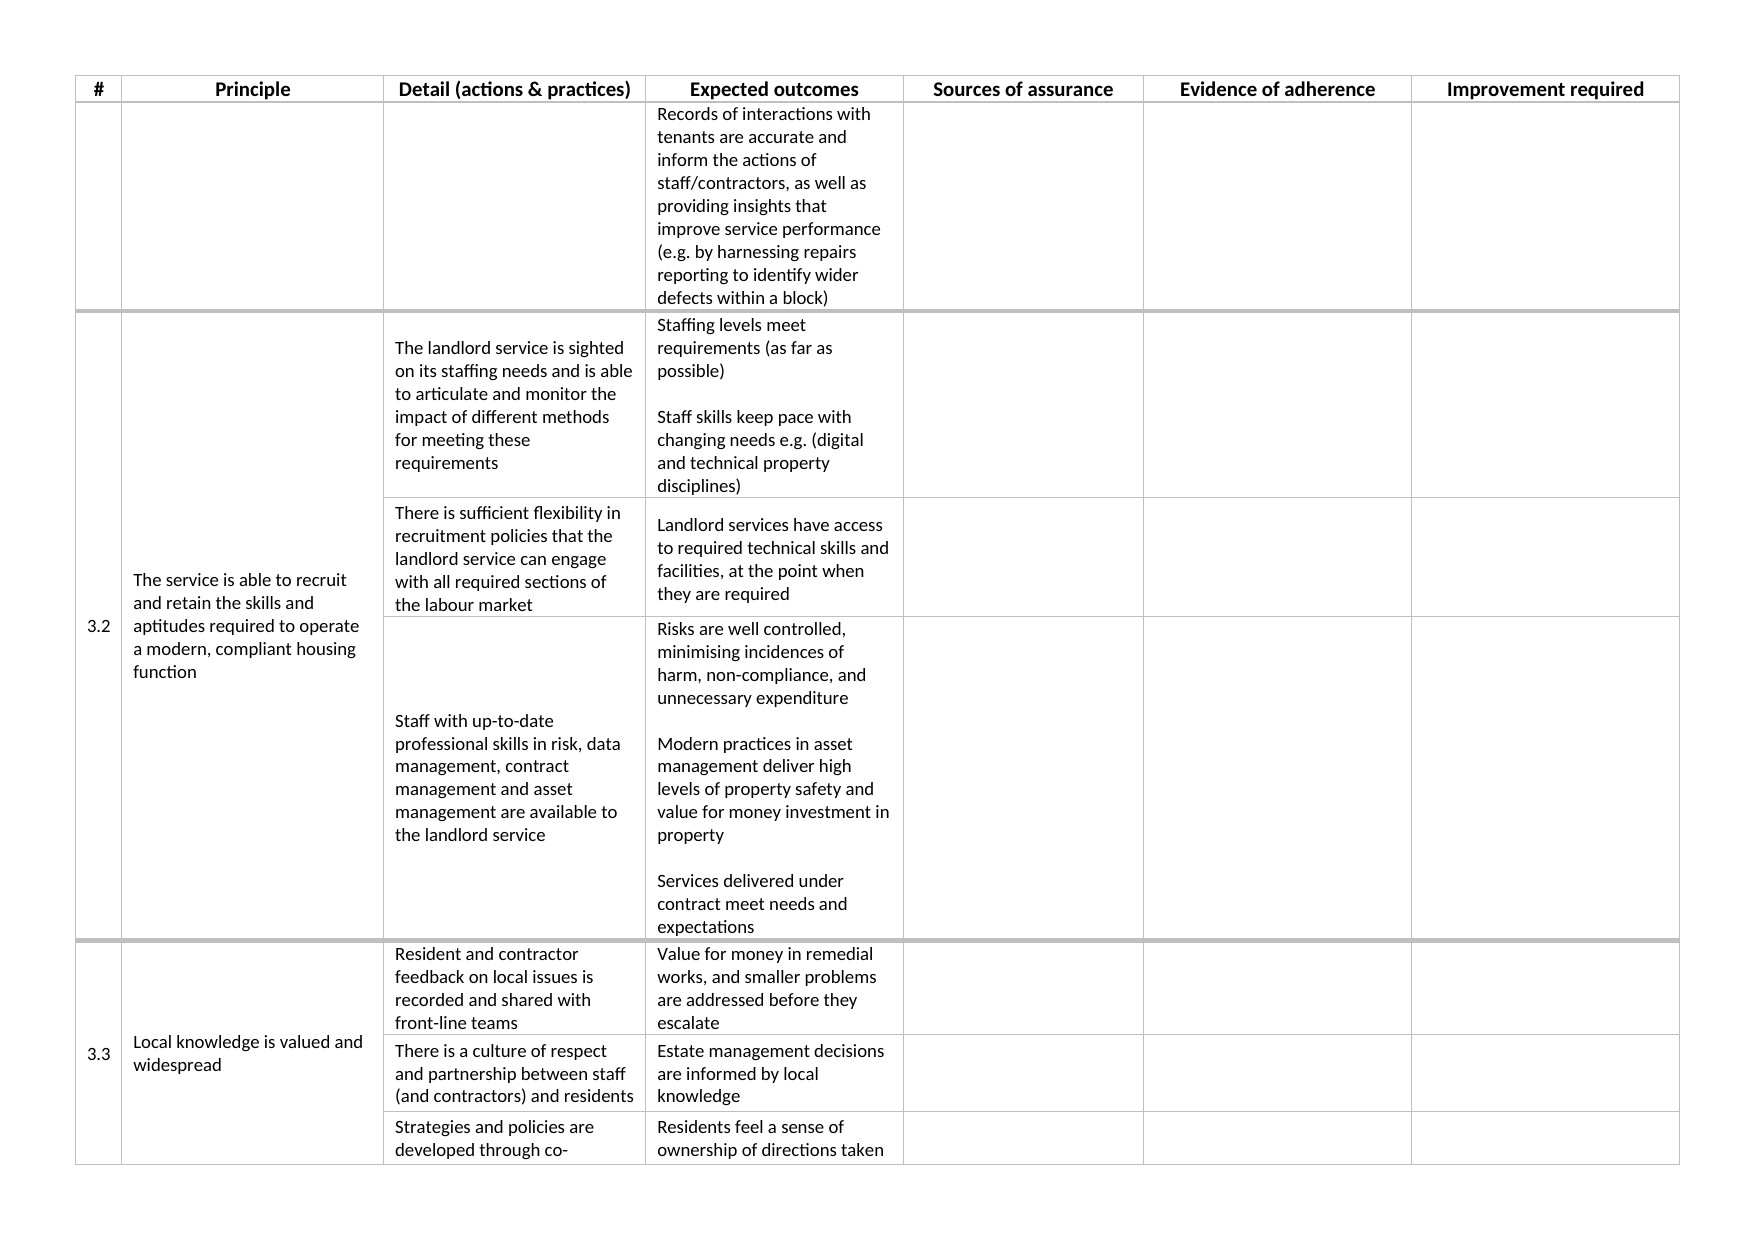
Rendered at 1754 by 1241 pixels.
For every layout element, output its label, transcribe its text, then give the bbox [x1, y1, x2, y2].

table_cell [1412, 103, 1679, 309]
table_cell Resident and contractor feedback on local issues is recorded and shared with front-line teams [384, 943, 645, 1034]
table_cell [1412, 1035, 1679, 1111]
table_cell [904, 1035, 1143, 1111]
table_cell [384, 1112, 645, 1164]
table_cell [646, 103, 903, 309]
table_cell Staff with up-to-date professional skills in risk, data management, contract management and asset management are available to the landlord service [384, 617, 645, 938]
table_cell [646, 1112, 903, 1164]
table_cell The service is able to recruit and retain the skills and aptitudes required to operate a modern, compliant housing function [122, 313, 383, 938]
table_cell There is a culture of respect and partnership between staff (and contractors) and residents [384, 1035, 645, 1111]
table_header # [76, 76, 121, 101]
table_cell Estate management decisions are informed by local knowledge [646, 1035, 903, 1111]
table_cell [904, 617, 1143, 938]
table_header Evidence of adherence [1144, 76, 1411, 101]
table_cell [1412, 617, 1679, 938]
table_cell The landlord service is sighted on its staffing needs and is able to articulate and monitor the impact of different methods for meeting these requirements [384, 313, 645, 497]
table_cell [1144, 1035, 1411, 1111]
table_header Sources of assurance [904, 76, 1143, 101]
table_header Principle [122, 76, 383, 101]
table_cell [1144, 943, 1411, 1034]
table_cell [384, 103, 645, 309]
table_cell [1144, 617, 1411, 938]
table_header Detail (actions & practices) [384, 76, 645, 101]
table_cell [1412, 498, 1679, 616]
table_cell [1144, 1112, 1411, 1164]
table_cell [904, 498, 1143, 616]
table_header Improvement required [1412, 76, 1679, 101]
table_cell Landlord services have access to required technical skills and facilities, at the point when they are required [646, 498, 903, 616]
table_cell [1412, 1112, 1679, 1164]
table_cell There is sufficient flexibility in recruitment policies that the landlord service can engage with all required sections of the labour market [384, 498, 645, 616]
table_cell Staffing levels meet requirements (as far as possible) Staff skills keep pace with changing needs e.g. (digital and technical property disciplines) [646, 313, 903, 497]
table_cell [1144, 313, 1411, 497]
table_cell 3.2 [76, 313, 121, 938]
table_cell [1144, 103, 1411, 309]
table_cell [1412, 313, 1679, 497]
table_cell [904, 313, 1143, 497]
table_cell [904, 103, 1143, 309]
table_cell [1412, 943, 1679, 1034]
table_header Expected outcomes [646, 76, 903, 101]
table_cell 3.3 [76, 943, 121, 1164]
table_cell Value for money in remedial works, and smaller problems are addressed before they escalate [646, 943, 903, 1034]
table_cell [1144, 498, 1411, 616]
table_cell Local knowledge is valued and widespread [122, 943, 383, 1164]
table_cell [904, 1112, 1143, 1164]
table_cell [904, 943, 1143, 1034]
table_cell Risks are well controlled, minimising incidences of harm, non-compliance, and unnecessary expenditure Modern practices in asset management deliver high levels of property safety and value for money investment in property Services delivered under contract meet needs and expectations [646, 617, 903, 938]
